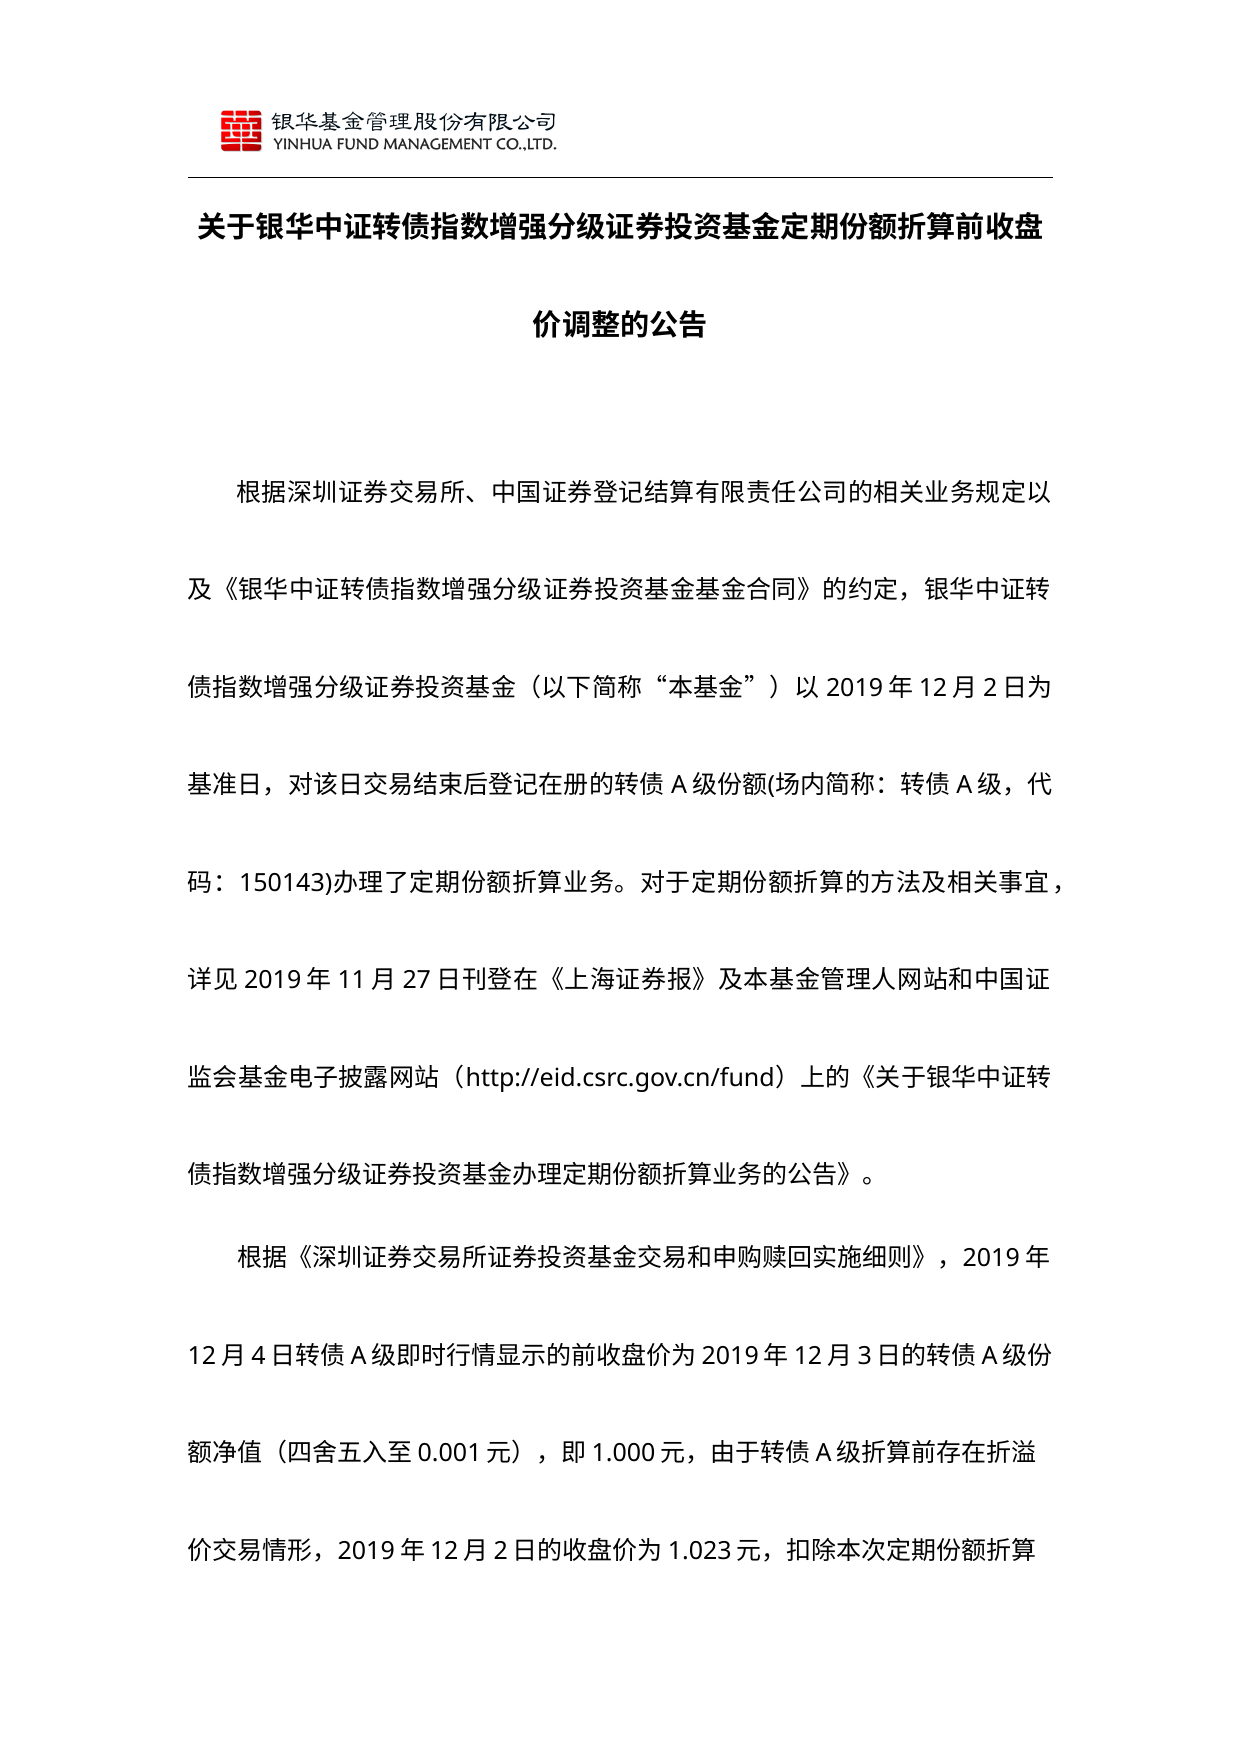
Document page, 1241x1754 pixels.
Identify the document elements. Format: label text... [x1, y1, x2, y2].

picture [187, 88, 587, 175]
text 关于银华中证转债指数增强分级证券投资基金定期份额折算前收盘价调整的公告 [187, 192, 1053, 355]
text 根据深圳证券交易所、中国证券登记结算有限责任公司的相关业务规定以及《银华中证转债指数增强分级证券投资基金基金合同》的约定，银华中证转债指数增强分级证券投资基金（以下简称“本基金”）以2019年12月2日为基准日，对该日交易结束后登记在册的转债A级份额(场内简称：转债A级，代码：150143)办理了定期份额折算业务。对于定期份额折算的方法及相关事宜，详见2019年11月27日刊登在《上海证券报》及本基金管理人网站和中国证监会基金电子披露网站（http://eid.csrc.gov.cn/fund）上的《关于银华中证转债指数增强分级证券投资基金办理定期份额折算业务的公告》。 [187, 458, 1053, 1205]
